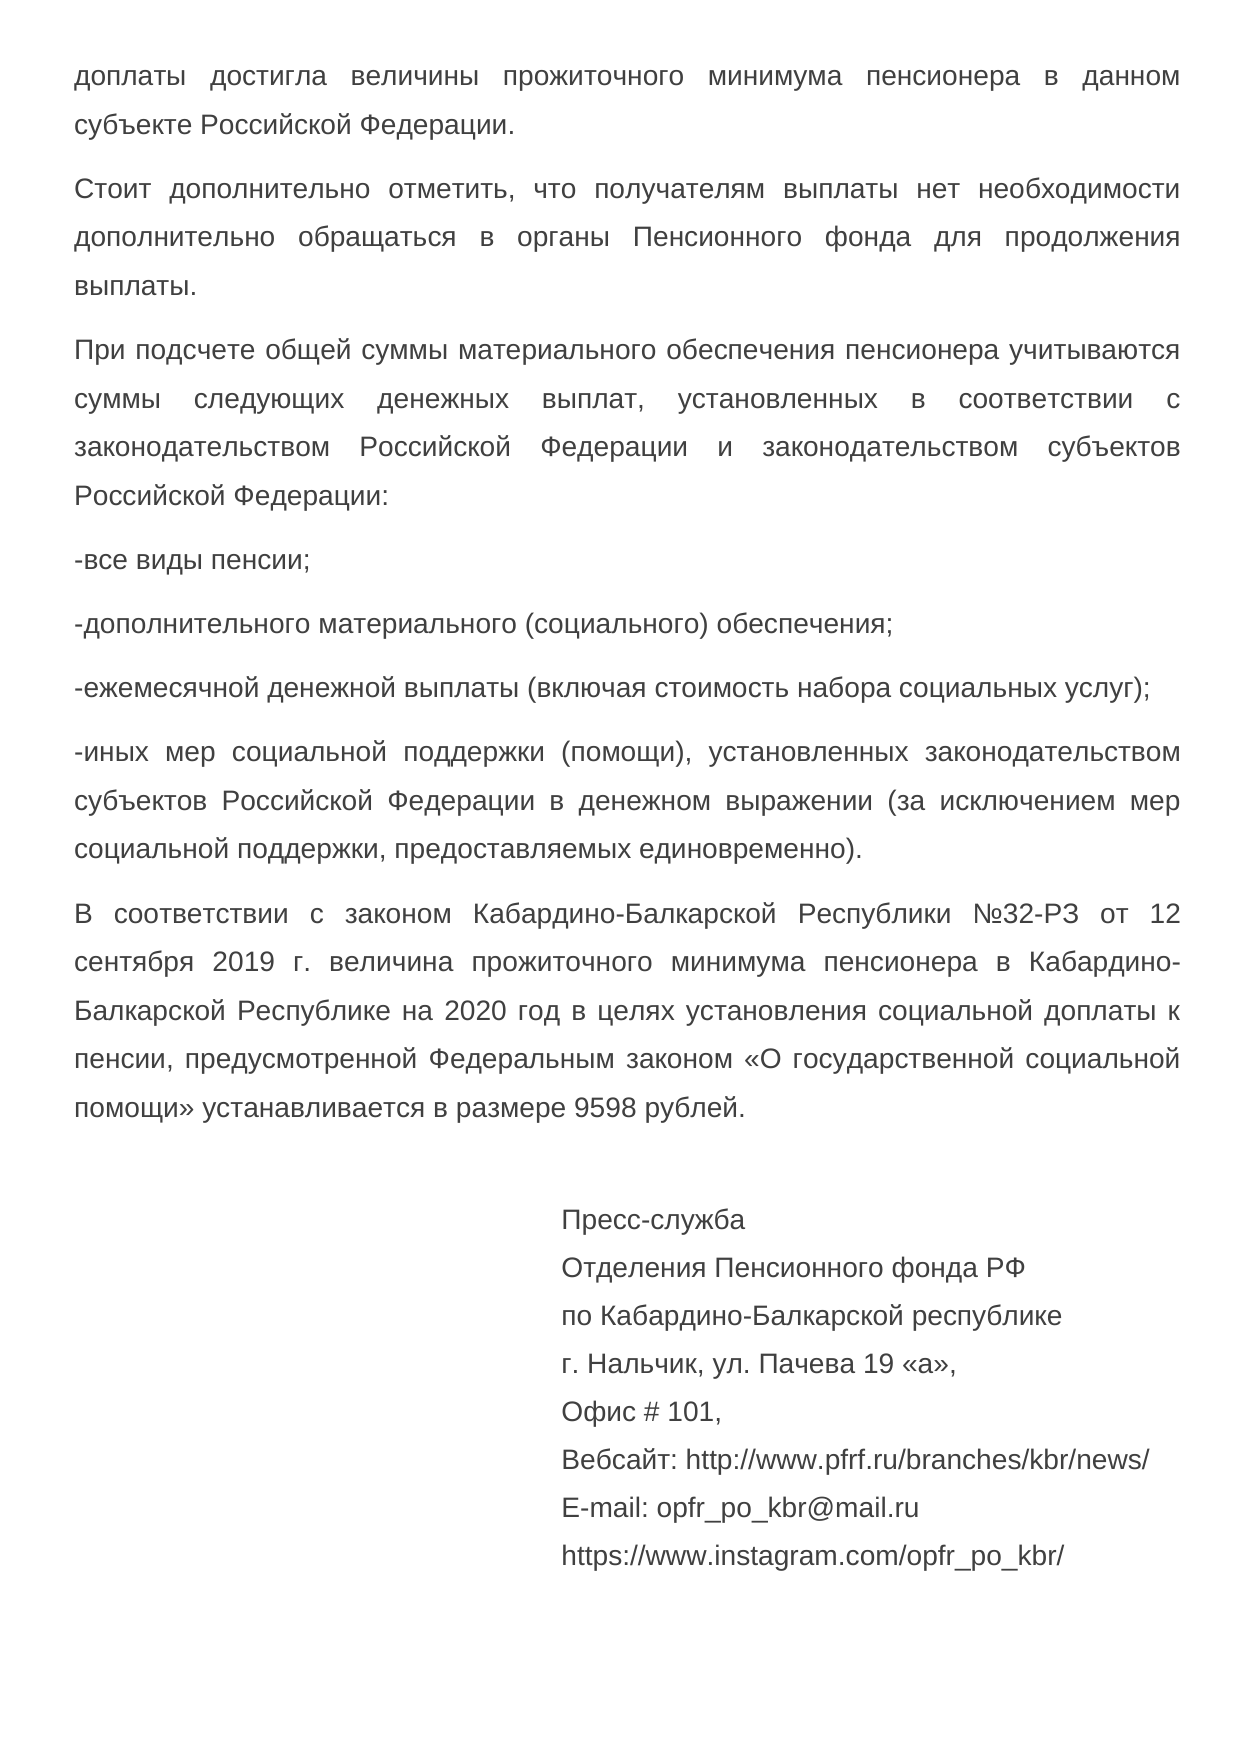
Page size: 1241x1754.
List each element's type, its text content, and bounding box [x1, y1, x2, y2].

text Вебсайт: http://www.pfrf.ru/branches/kbr/news/ [74, 1443, 1181, 1476]
text При подсчете общей суммы материального обеспечения пенсионера учитываются суммы следующих денежных выплат, установленных в соответствии с законодательством Российской Федерации и законодательством субъектов Российской Федерации: [74, 333, 1181, 511]
text по Кабардино-Балкарской республике [74, 1299, 1181, 1331]
text -дополнительного материального (социального) обеспечения; [74, 607, 1181, 639]
text В соответствии с законом Кабардино-Балкарской Республики №32-РЗ от 12 сентября 2019 г. величина прожиточного минимума пенсионера в Кабардино-Балкарской Республике на 2020 год в целях установления социальной доплаты к пенсии, предусмотренной Федеральным законом «О государственной социальной помощи» устанавливается в размере 9598 рублей. [74, 897, 1181, 1123]
text Пресс-служба [74, 1203, 1181, 1235]
text -ежемесячной денежной выплаты (включая стоимость набора социальных услуг); [74, 671, 1181, 704]
text -иных мер социальной поддержки (помощи), установленных законодательством субъектов Российской Федерации в денежном выражении (за исключением мер социальной поддержки, предоставляемых единовременно). [74, 735, 1181, 865]
text -все виды пенсии; [74, 543, 1181, 575]
text Отделения Пенсионного фонда РФ [74, 1251, 1181, 1283]
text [74, 59, 1181, 140]
text https://www.instagram.com/opfr_po_kbr/ [74, 1539, 1181, 1572]
text г. Нальчик, ул. Пачева 19 «а», [74, 1347, 1181, 1379]
text E-mail: opfr_po_kbr@mail.ru [74, 1491, 1181, 1523]
text Офис # 101, [74, 1395, 1181, 1427]
text Стоит дополнительно отметить, что получателям выплаты нет необходимости дополнительно обращаться в органы Пенсионного фонда для продолжения выплаты. [74, 172, 1181, 301]
